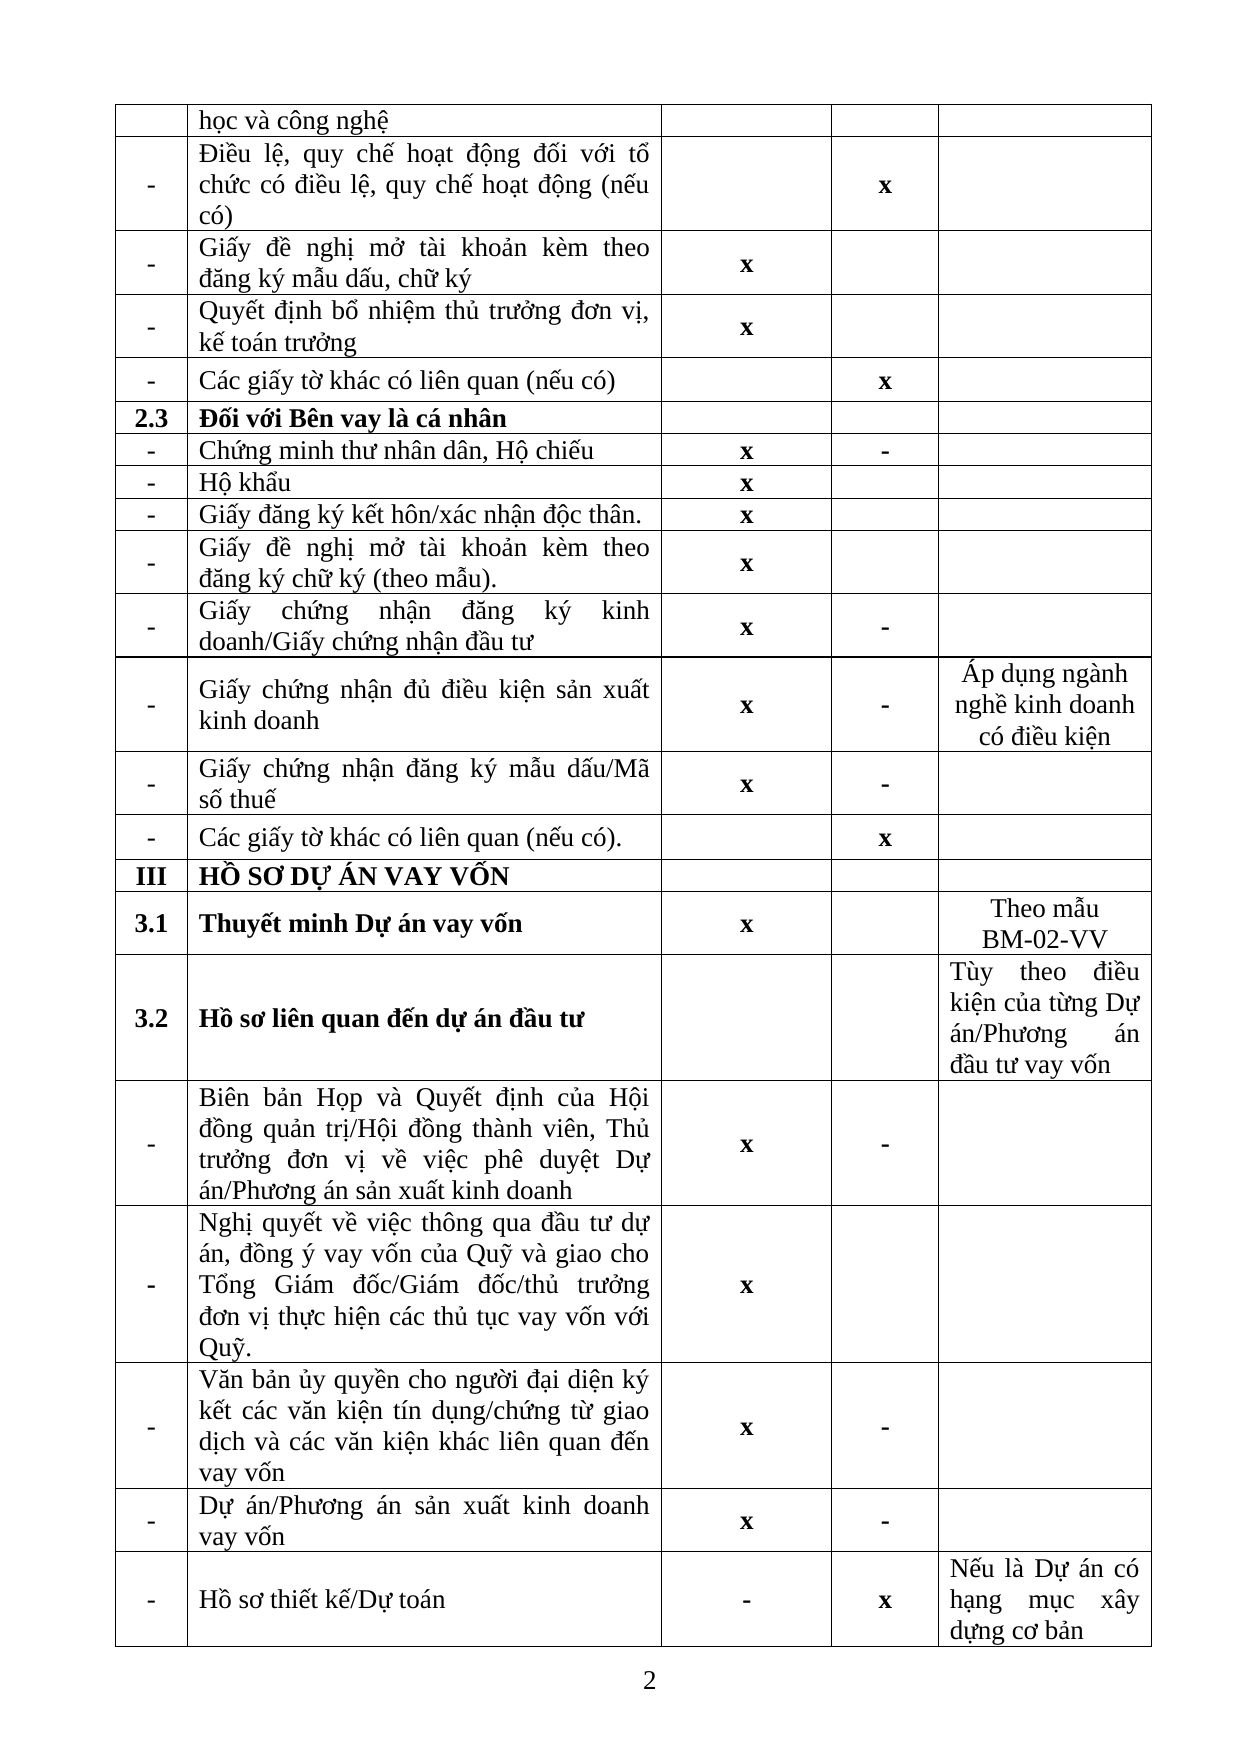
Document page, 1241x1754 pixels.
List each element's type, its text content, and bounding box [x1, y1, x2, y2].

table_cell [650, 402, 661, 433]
table_cell - [116, 1206, 187, 1362]
table_cell x [662, 466, 831, 498]
table_cell x [662, 295, 831, 357]
table_cell x [662, 531, 831, 593]
table_cell Theo mẫu BM-02-VV [939, 892, 1151, 954]
table_cell Biên bản Họp và Quyết định của Hội đồng quản trị/Hội đồng thành viên, Thủ trưởng đơn vị về việc phê duyệt Dự án/Phương án sản xuất kinh doanh [188, 1081, 661, 1205]
table_cell Giấy đăng ký kết hôn/xác nhận độc thân. [188, 499, 661, 530]
table_cell - [116, 466, 187, 498]
table_cell [939, 434, 1151, 465]
table_cell - [832, 658, 938, 751]
table_cell [939, 358, 1151, 401]
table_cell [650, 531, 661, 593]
table_cell [939, 1206, 1151, 1362]
table_cell Chứng minh thư nhân dân, Hộ chiếu [188, 434, 661, 465]
table_cell Áp dụng ngành nghề kinh doanh có điều kiện [939, 658, 1151, 751]
table_cell Nếu là Dự án có hạng mục xây dựng cơ bản [939, 1552, 1151, 1646]
table_cell [939, 531, 1151, 593]
table_cell x [662, 105, 831, 136]
table_cell - [832, 1489, 938, 1551]
table_cell [832, 892, 938, 954]
table_cell Hồ sơ liên quan đến dự án đầu tư [188, 955, 661, 1080]
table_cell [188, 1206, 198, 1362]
table_cell [939, 1081, 1151, 1205]
table_cell Văn bản ủy quyền cho người đại diện ký kết các văn kiện tín dụng/chứng từ giao dịch và các văn kiện khác liên quan đến vay vốn [188, 1363, 661, 1488]
table_cell Giấy chứng nhận đăng ký kinh doanh/Giấy chứng nhận đầu tư [188, 594, 661, 656]
table_cell [939, 860, 1151, 891]
table_cell [832, 295, 938, 357]
table_cell Các giấy tờ khác có liên quan (nếu có). [188, 815, 661, 858]
table_cell [832, 860, 938, 891]
table_cell x [832, 815, 938, 858]
table_cell [939, 137, 1151, 230]
table_cell Tùy theo điều kiện của từng Dự án/Phương án đầu tư vay vốn [939, 955, 1151, 1080]
table_cell [832, 105, 938, 136]
table_cell - [116, 658, 187, 751]
table_cell - [832, 594, 938, 656]
table_cell - [832, 752, 938, 814]
table_cell 3.2 [116, 955, 187, 1080]
table_cell [832, 466, 938, 498]
table_cell - [116, 105, 187, 136]
table_cell [662, 137, 831, 230]
table_cell [939, 295, 1151, 357]
table_cell [939, 499, 1151, 530]
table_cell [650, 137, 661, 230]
table_cell - [116, 499, 187, 530]
table_cell Dự án/Phương án sản xuất kinh doanh vay vốn [188, 1489, 661, 1551]
table_cell - [116, 815, 187, 858]
table_cell 2.3 [116, 402, 187, 433]
table_cell x [662, 1489, 831, 1551]
table_cell - [116, 1489, 187, 1551]
table_cell x [662, 658, 831, 751]
table_cell [939, 402, 1151, 433]
table_cell [939, 466, 1151, 498]
table_cell x [832, 137, 938, 230]
table_cell [939, 815, 1151, 858]
table_cell [832, 402, 938, 433]
table_cell [662, 815, 831, 858]
table_cell [939, 231, 1151, 293]
table_cell - [832, 1081, 938, 1205]
table_cell Giấy đề nghị mở tài khoản kèm theo đăng ký mẫu dấu, chữ ký [188, 231, 661, 293]
table_cell - [116, 231, 187, 293]
table_cell x [832, 358, 938, 401]
table_cell [832, 499, 938, 530]
table_cell x [662, 231, 831, 293]
table_cell [832, 955, 938, 1080]
table_cell - [116, 358, 187, 401]
table_cell - [116, 434, 187, 465]
table_cell x [662, 594, 831, 656]
table_cell [832, 231, 938, 293]
table_cell x [662, 752, 831, 814]
table_cell - [116, 295, 187, 357]
table_cell 3.1 [116, 892, 187, 954]
table_cell HỒ SƠ DỰ ÁN VAY VỐN [188, 860, 661, 891]
table_cell Giấy chứng nhận đủ điều kiện sản xuất kinh doanh [188, 658, 661, 751]
table_cell [939, 594, 1151, 656]
table_cell [832, 1206, 938, 1362]
table_cell [662, 358, 831, 401]
table_cell - [116, 752, 187, 814]
table_cell x [662, 1363, 831, 1488]
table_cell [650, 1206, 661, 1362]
table_cell Hồ sơ thiết kế/Dự toán [188, 1552, 661, 1646]
table_cell - [116, 1081, 187, 1205]
table_cell x [662, 1206, 831, 1362]
table_cell x [662, 434, 831, 465]
table_cell x [662, 892, 831, 954]
table_cell - [116, 531, 187, 593]
table_cell [939, 105, 1151, 136]
table_cell - [832, 434, 938, 465]
table_cell Quyết định bổ nhiệm thủ trưởng đơn vị, kế toán trưởng [188, 295, 661, 357]
table_cell - [116, 137, 187, 230]
table_cell [939, 752, 1151, 814]
table_cell [662, 402, 831, 433]
table_cell Thuyết minh Dự án vay vốn [188, 892, 661, 954]
table_cell Giấy chứng nhận đăng ký mẫu dấu/Mã số thuế [188, 752, 661, 814]
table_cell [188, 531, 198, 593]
table_cell - [116, 1552, 187, 1646]
table_cell [832, 531, 938, 593]
table_cell x [662, 1081, 831, 1205]
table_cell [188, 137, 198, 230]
table_cell Các giấy tờ khác có liên quan (nếu có) [188, 358, 661, 401]
table_cell - [116, 1363, 187, 1488]
table_cell III [116, 860, 187, 891]
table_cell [188, 105, 661, 136]
table_cell [939, 1489, 1151, 1551]
table_cell [939, 1363, 1151, 1488]
table_cell [662, 860, 831, 891]
table_cell [662, 955, 831, 1080]
table_cell - [116, 594, 187, 656]
table_cell Hộ khẩu [188, 466, 661, 498]
table_cell - [662, 1552, 831, 1646]
table_cell x [662, 499, 831, 530]
table_cell x [832, 1552, 938, 1646]
table_cell - [832, 1363, 938, 1488]
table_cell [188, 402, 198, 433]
